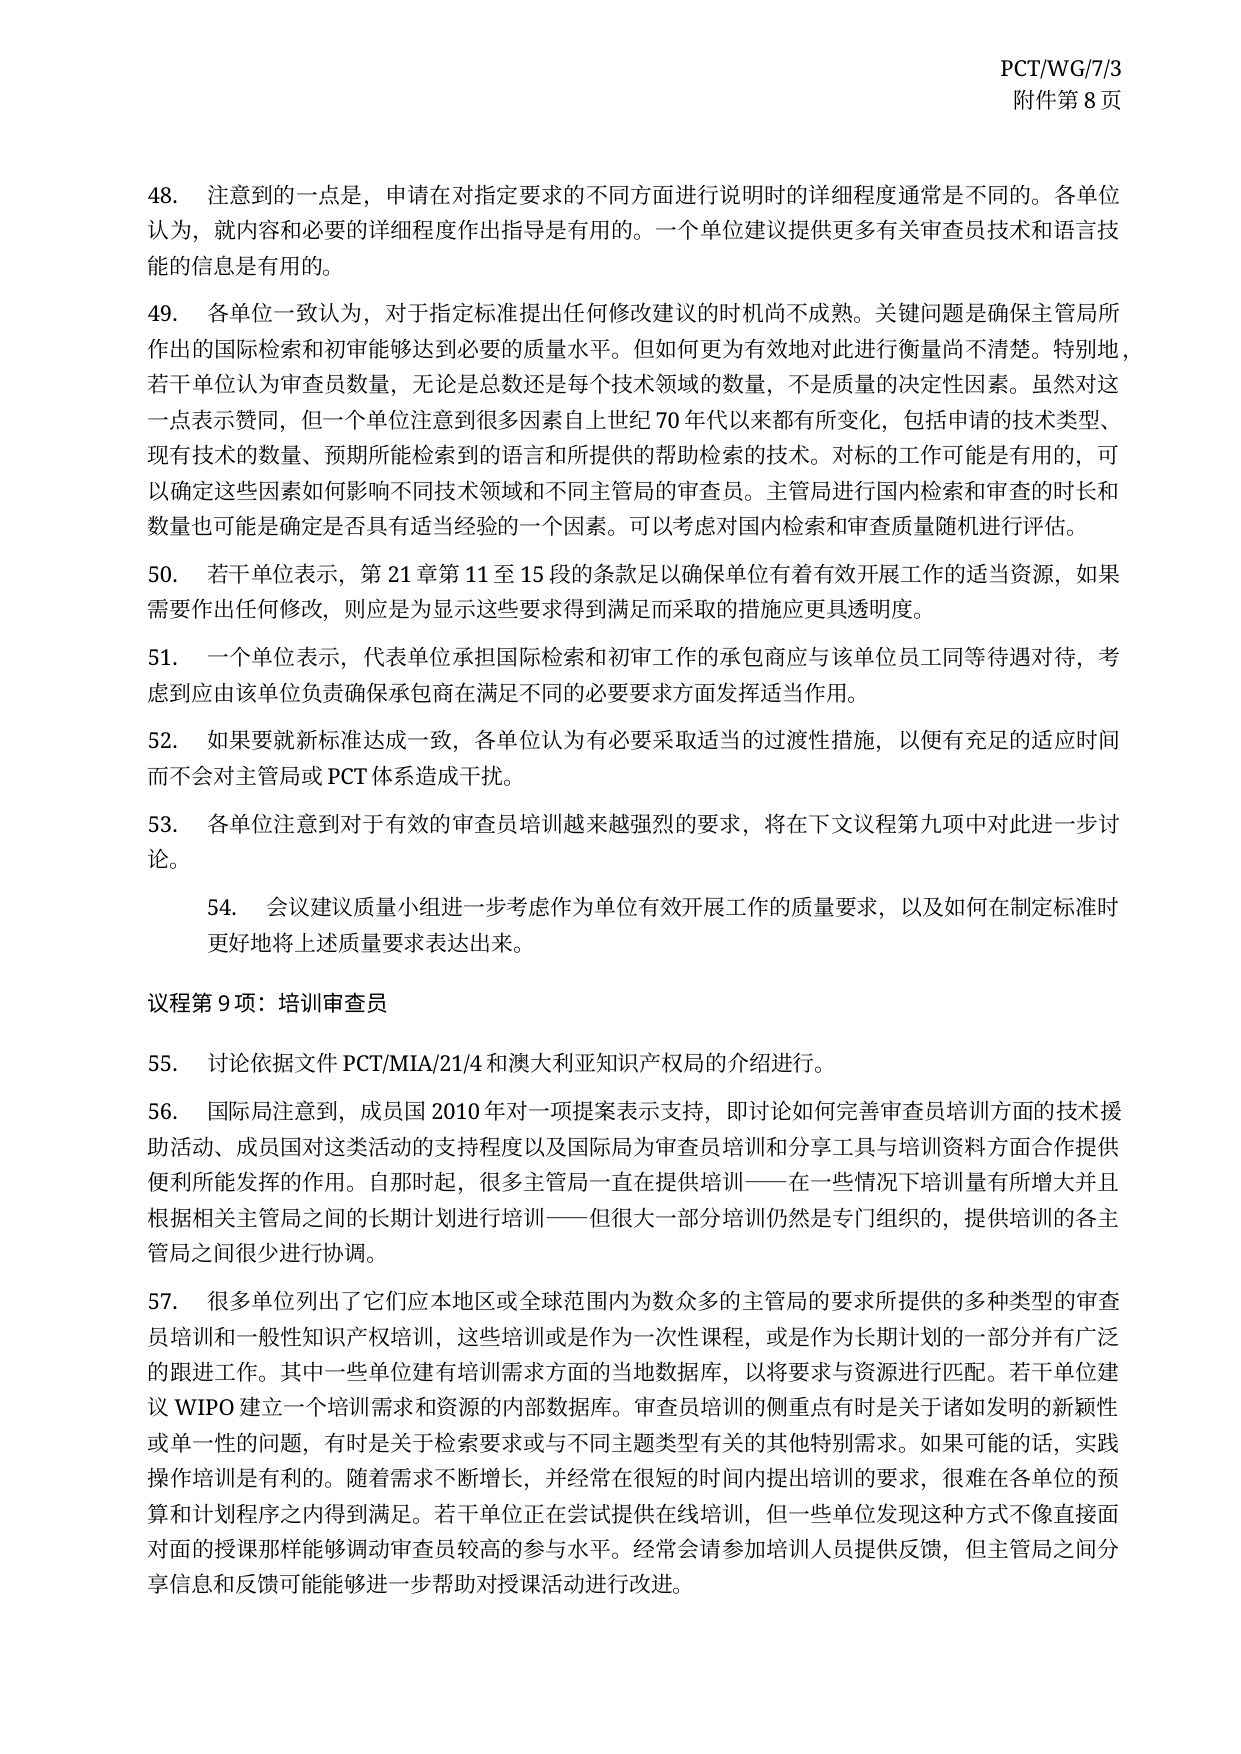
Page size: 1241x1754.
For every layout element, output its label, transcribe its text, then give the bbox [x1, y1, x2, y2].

list 国际局注意到，成员国2010年对一项提案表示支持，即讨论如何完善审查员培训方面的技术援助活动、成员国对这类活动的支持程度以及国际局为审查员培训和分享工具与培训资料方面合作提供便利所能发挥的作用。自那时起，很多主管局一直在提供培训——在一些情况下培训量有所增大并且根据相关主管局之间的长期计划进行培训——但很大一部分培训仍然是专门组织的，提供培训的各主管局之间很少进行协调。 [148, 1091, 1122, 1268]
list 很多单位列出了它们应本地区或全球范围内为数众多的主管局的要求所提供的多种类型的审查员培训和一般性知识产权培训，这些培训或是作为一次性课程，或是作为长期计划的一部分并有广泛的跟进工作。其中一些单位建有培训需求方面的当地数据库，以将要求与资源进行匹配。若干单位建议WIPO建立一个培训需求和资源的内部数据库。审查员培训的侧重点有时是关于诸如发明的新颖性或单一性的问题，有时是关于检索要求或与不同主题类型有关的其他特别需求。如果可能的话，实践操作培训是有利的。随着需求不断增长，并经常在很短的时间内提出培训的要求，很难在各单位的预算和计划程序之内得到满足。若干单位正在尝试提供在线培训，但一些单位发现这种方式不像直接面对面的授课那样能够调动审查员较高的参与水平。经常会请参加培训人员提供反馈，但主管局之间分享信息和反馈可能能够进一步帮助对授课活动进行改进。 [148, 1280, 1122, 1599]
list 如果要就新标准达成一致，各单位认为有必要采取适当的过渡性措施，以便有充足的适应时间而不会对主管局或PCT体系造成干扰。 [148, 720, 1122, 791]
list 若干单位表示，第21章第11至15段的条款足以确保单位有着有效开展工作的适当资源，如果需要作出任何修改，则应是为显示这些要求得到满足而采取的措施应更具透明度。 [148, 553, 1122, 624]
list 各单位一致认为，对于指定标准提出任何修改建议的时机尚不成熟。关键问题是确保主管局所作出的国际检索和初审能够达到必要的质量水平。但如何更为有效地对此进行衡量尚不清楚。特别地，若干单位认为审查员数量，无论是总数还是每个技术领域的数量，不是质量的决定性因素。虽然对这一点表示赞同，但一个单位注意到很多因素自上世纪70年代以来都有所变化，包括申请的技术类型、现有技术的数量、预期所能检索到的语言和所提供的帮助检索的技术。对标的工作可能是有用的，可以确定这些因素如何影响不同技术领域和不同主管局的审查员。主管局进行国内检索和审查的时长和数量也可能是确定是否具有适当经验的一个因素。可以考虑对国内检索和审查质量随机进行评估。 [148, 293, 1122, 541]
list 讨论依据文件PCT/MIA/21/4和澳大利亚知识产权局的介绍进行。 [148, 1043, 1122, 1078]
list 注意到的一点是，申请在对指定要求的不同方面进行说明时的详细程度通常是不同的。各单位认为，就内容和必要的详细程度作出指导是有用的。一个单位建议提供更多有关审查员技术和语言技能的信息是有用的。 [148, 174, 1122, 280]
subtitle 议程第9项：培训审查员 [148, 982, 1122, 1018]
list 各单位注意到对于有效的审查员培训越来越强烈的要求，将在下文议程第九项中对此进一步讨论。 [148, 803, 1122, 874]
list 会议建议质量小组进一步考虑作为单位有效开展工作的质量要求，以及如何在制定标准时更好地将上述质量要求表达出来。 [207, 887, 1122, 957]
list 一个单位表示，代表单位承担国际检索和初审工作的承包商应与该单位员工同等待遇对待，考虑到应由该单位负责确保承包商在满足不同的必要要求方面发挥适当作用。 [148, 637, 1122, 707]
